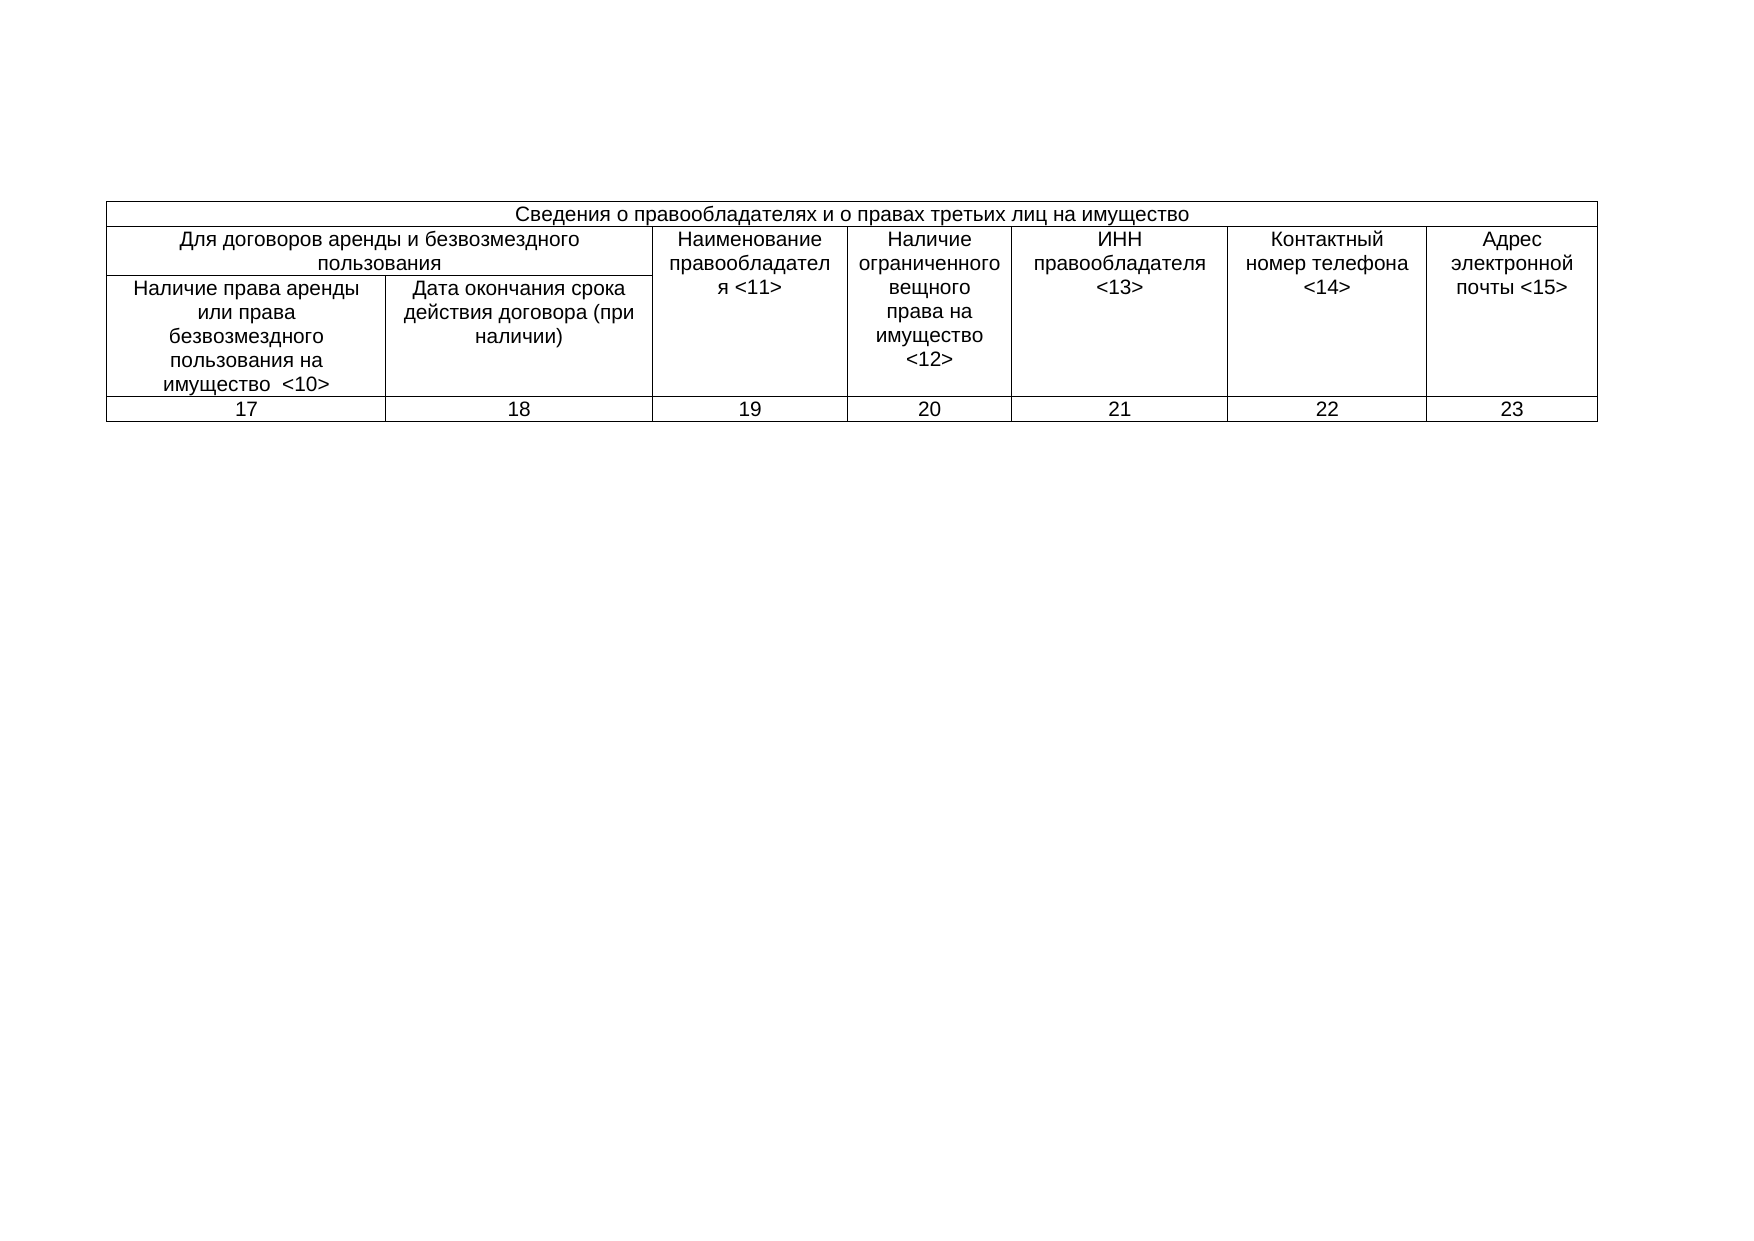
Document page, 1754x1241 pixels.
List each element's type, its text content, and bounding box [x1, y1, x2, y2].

table_cell 20 [848, 397, 1011, 421]
table_cell Контактный номер телефона <14> [1228, 227, 1426, 396]
table_cell 19 [653, 397, 847, 421]
table_cell ИНН правообладателя <13> [1012, 227, 1227, 396]
table_cell Наименование правообладателя <11> [653, 227, 847, 396]
table_cell Дата окончания срока действия договора (при наличии) [386, 276, 652, 396]
table_cell 23 [1427, 397, 1597, 421]
table_cell 21 [1012, 397, 1227, 421]
table_cell Адрес электронной почты <15> [1427, 227, 1597, 396]
table_cell Наличие права аренды или права безвозмездного пользования на имущество <10> [107, 276, 385, 396]
table_header Сведения о правообладателях и о правах третьих лиц на имущество [107, 202, 1597, 226]
table_cell 17 [107, 397, 385, 421]
table_cell 22 [1228, 397, 1426, 421]
table_cell Для договоров аренды и безвозмездного пользования [107, 227, 652, 275]
table_cell 18 [386, 397, 652, 421]
table_cell Наличие ограниченного вещного права на имущество <12> [848, 227, 1011, 396]
